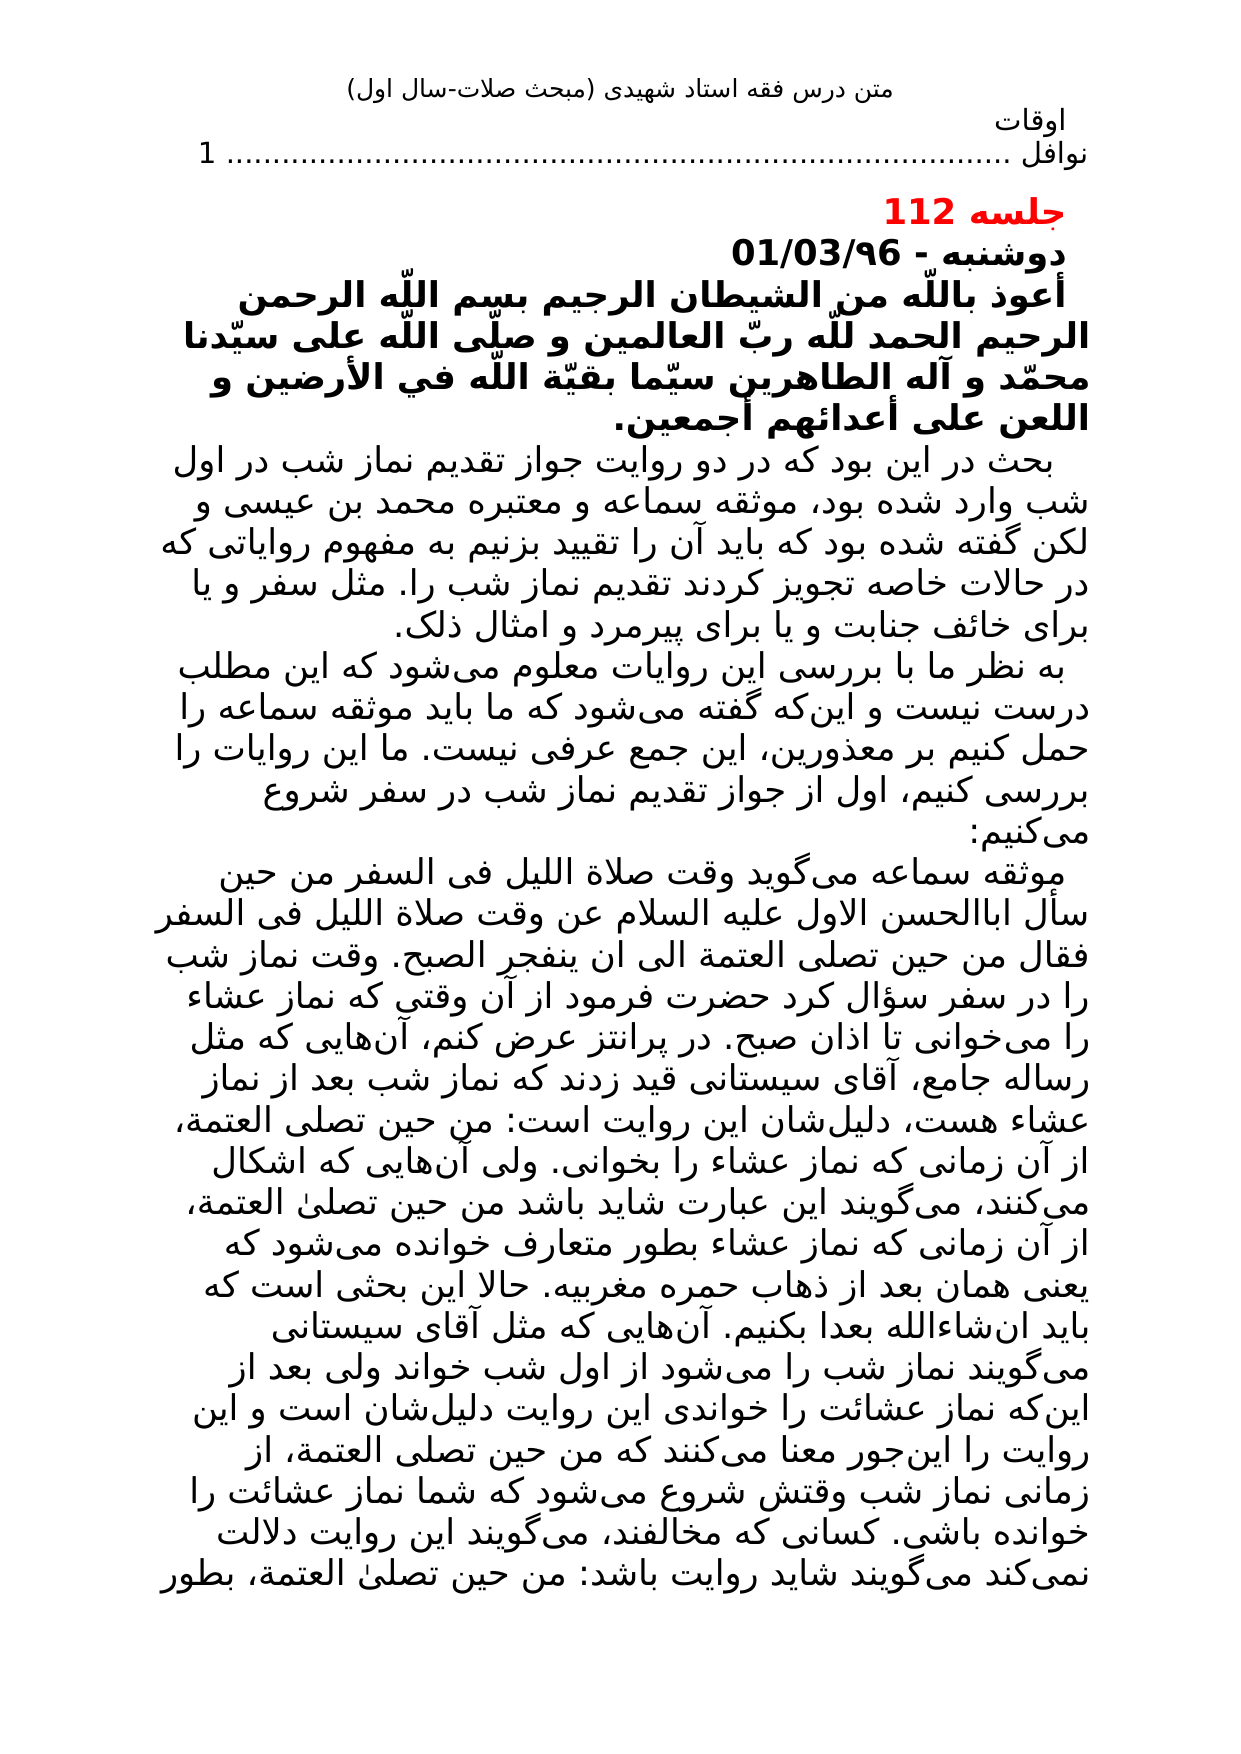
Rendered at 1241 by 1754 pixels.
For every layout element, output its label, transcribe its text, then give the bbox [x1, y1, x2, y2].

text جلسه 112 [150, 192, 1090, 233]
text به نظر ما با بررسی این روایات معلوم می‌‌شود که این مطلب درست نیست و این‌که گفته می‌‌شود که ما باید موثقه سماعه را حمل کنیم بر معذورین، این جمع عرفی نیست. ما این روایات را بررسی کنیم، اول از جواز تقدیم نماز شب در سفر شروع می‌‌کنیم: [150, 645, 1090, 852]
text أعوذ باللّه من الشیطان الرجیم بسم اللّه الرحمن الرحیم الحمد للّه ربّ العالمین و صلّی اللّه علی سیّدنا محمّد و آله الطاهرین سیّما بقیّة اللّه في الأرضین و اللعن علی أعدائهم أجمعین. [150, 274, 1090, 439]
text دو‌شنبه - 01/03/۹6 [150, 233, 1090, 274]
text بحث در این بود که در دو روایت جواز تقدیم نماز شب در اول شب وارد شده بود، موثقه سماعه و معتبره محمد بن عیسی و لکن گفته شده بود که باید آن را تقیید بزنیم به مفهوم روایاتی که در حالات خاصه تجویز کردند تقدیم نماز شب را. مثل سفر و یا برای خائف جنابت و یا برای پیرمرد و امثال ذلک. [150, 439, 1090, 645]
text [150, 852, 1090, 1594]
